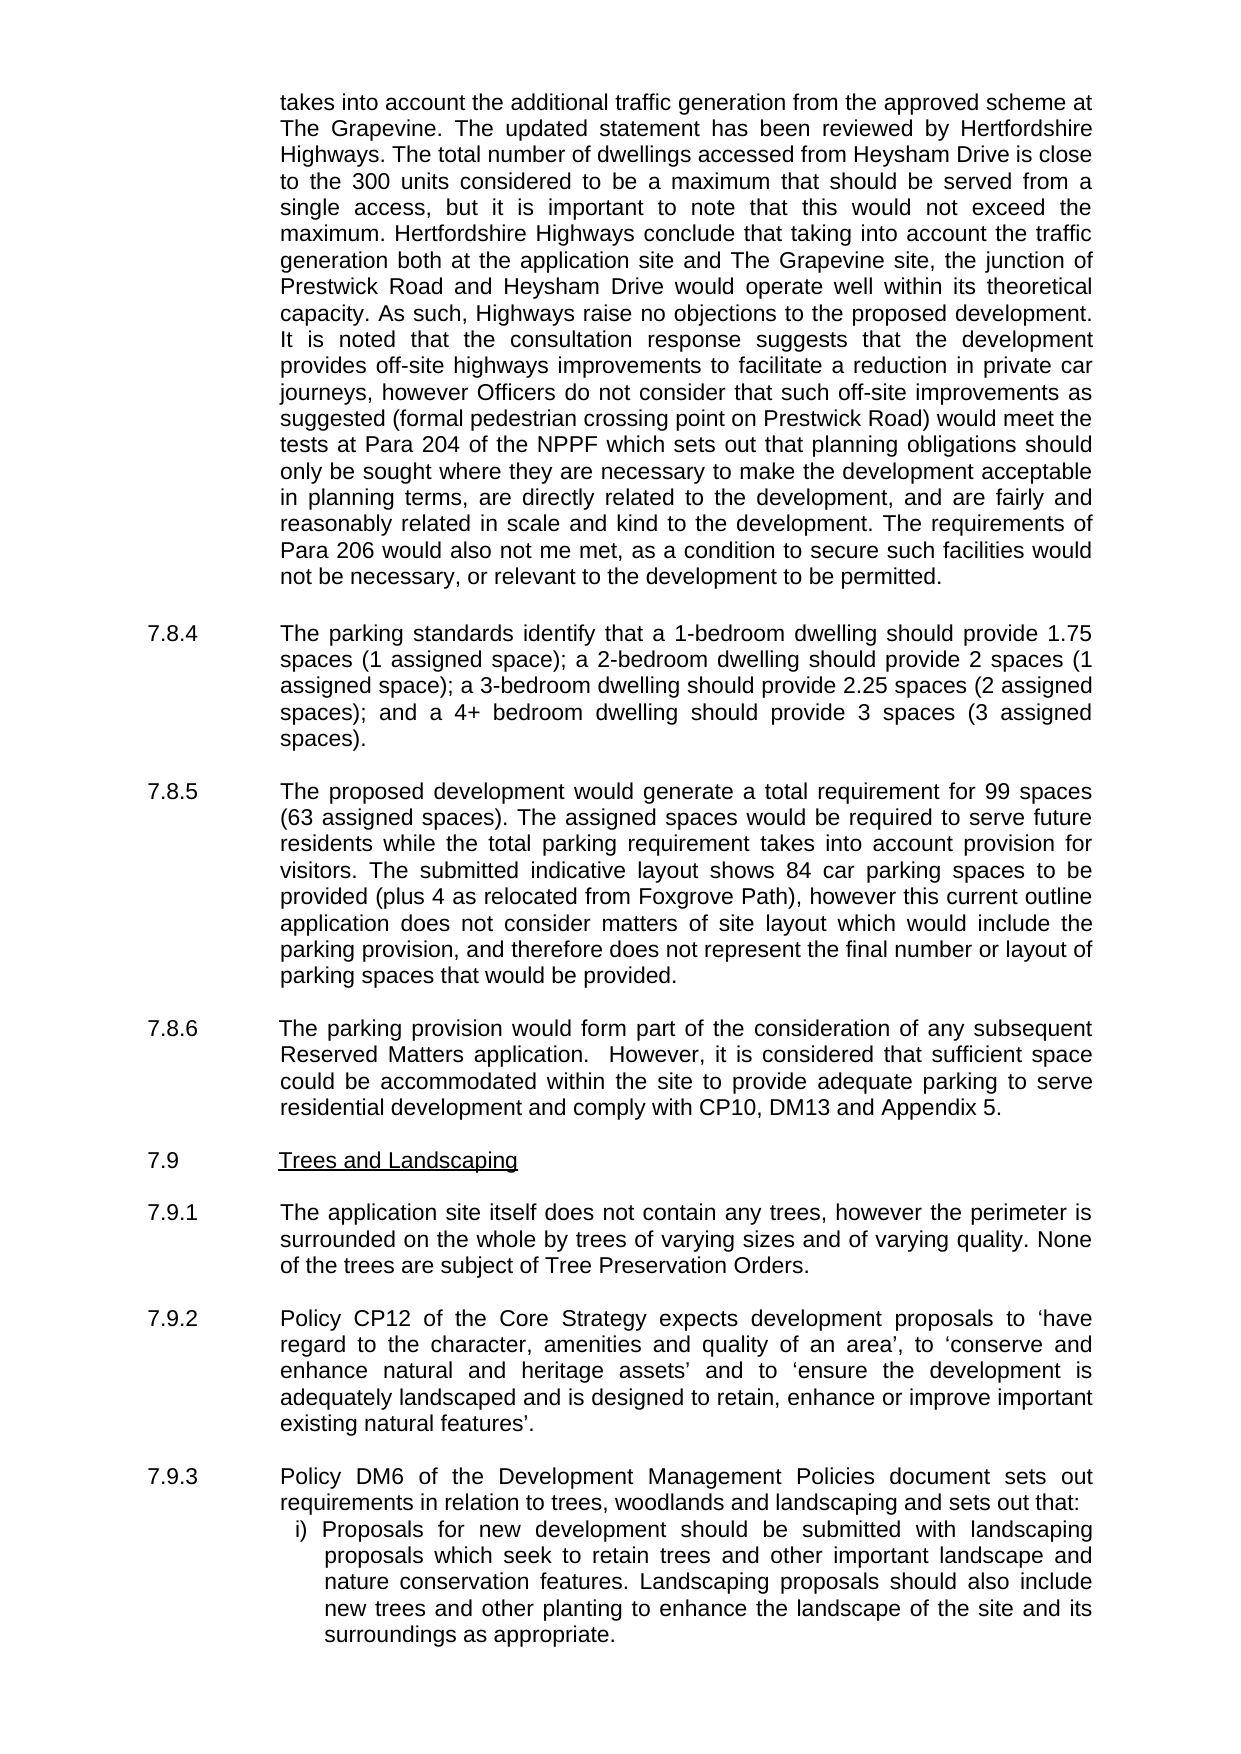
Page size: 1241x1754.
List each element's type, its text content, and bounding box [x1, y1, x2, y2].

text 7.9.2 Policy CP12 of the Core Strategy expects development proposals to ‘have regard to the character, amenities and quality of an area’, to ‘conserve and enhance natural and heritage assets’ and to ‘ensure the development is adequately landscaped and is designed to retain, enhance or improve important existing natural features’. [147, 1305, 1093, 1437]
text 7.8.6 The parking provision would form part of the consideration of any subsequent Reserved Matters application. However, it is considered that sufficient space could be accommodated within the site to provide adequate parking to serve residential development and comply with CP10, DM13 and Appendix 5. [147, 1015, 1093, 1120]
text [147, 89, 1093, 589]
text 7.9.3 Policy DM6 of the Development Management Policies document sets out requirements in relation to trees, woodlands and landscaping and sets out that: [147, 1463, 1093, 1516]
text 7.9.1 The application site itself does not contain any trees, however the perimeter is surrounded on the whole by trees of varying sizes and of varying quality. None of the trees are subject of Tree Preservation Orders. [147, 1199, 1093, 1278]
text 7.9 Trees and Landscaping [147, 1147, 1093, 1173]
text 7.8.5 The proposed development would generate a total requirement for 99 spaces (63 assigned spaces). The assigned spaces would be required to serve future residents while the total parking requirement takes into account provision for visitors. The submitted indicative layout shows 84 car parking spaces to be provided (plus 4 as relocated from Foxgrove Path), however this current outline application does not consider matters of site layout which would include the parking provision, and therefore does not represent the final number or layout of parking spaces that would be provided. [147, 778, 1093, 988]
text i) Proposals for new development should be submitted with landscaping proposals which seek to retain trees and other important landscape and nature conservation features. Landscaping proposals should also include new trees and other planting to enhance the landscape of the site and its surroundings as appropriate. [120, 1516, 1093, 1647]
text 7.8.4 The parking standards identify that a 1-bedroom dwelling should provide 1.75 spaces (1 assigned space); a 2-bedroom dwelling should provide 2 spaces (1 assigned space); a 3-bedroom dwelling should provide 2.25 spaces (2 assigned spaces); and a 4+ bedroom dwelling should provide 3 spaces (3 assigned spaces). [147, 619, 1093, 751]
